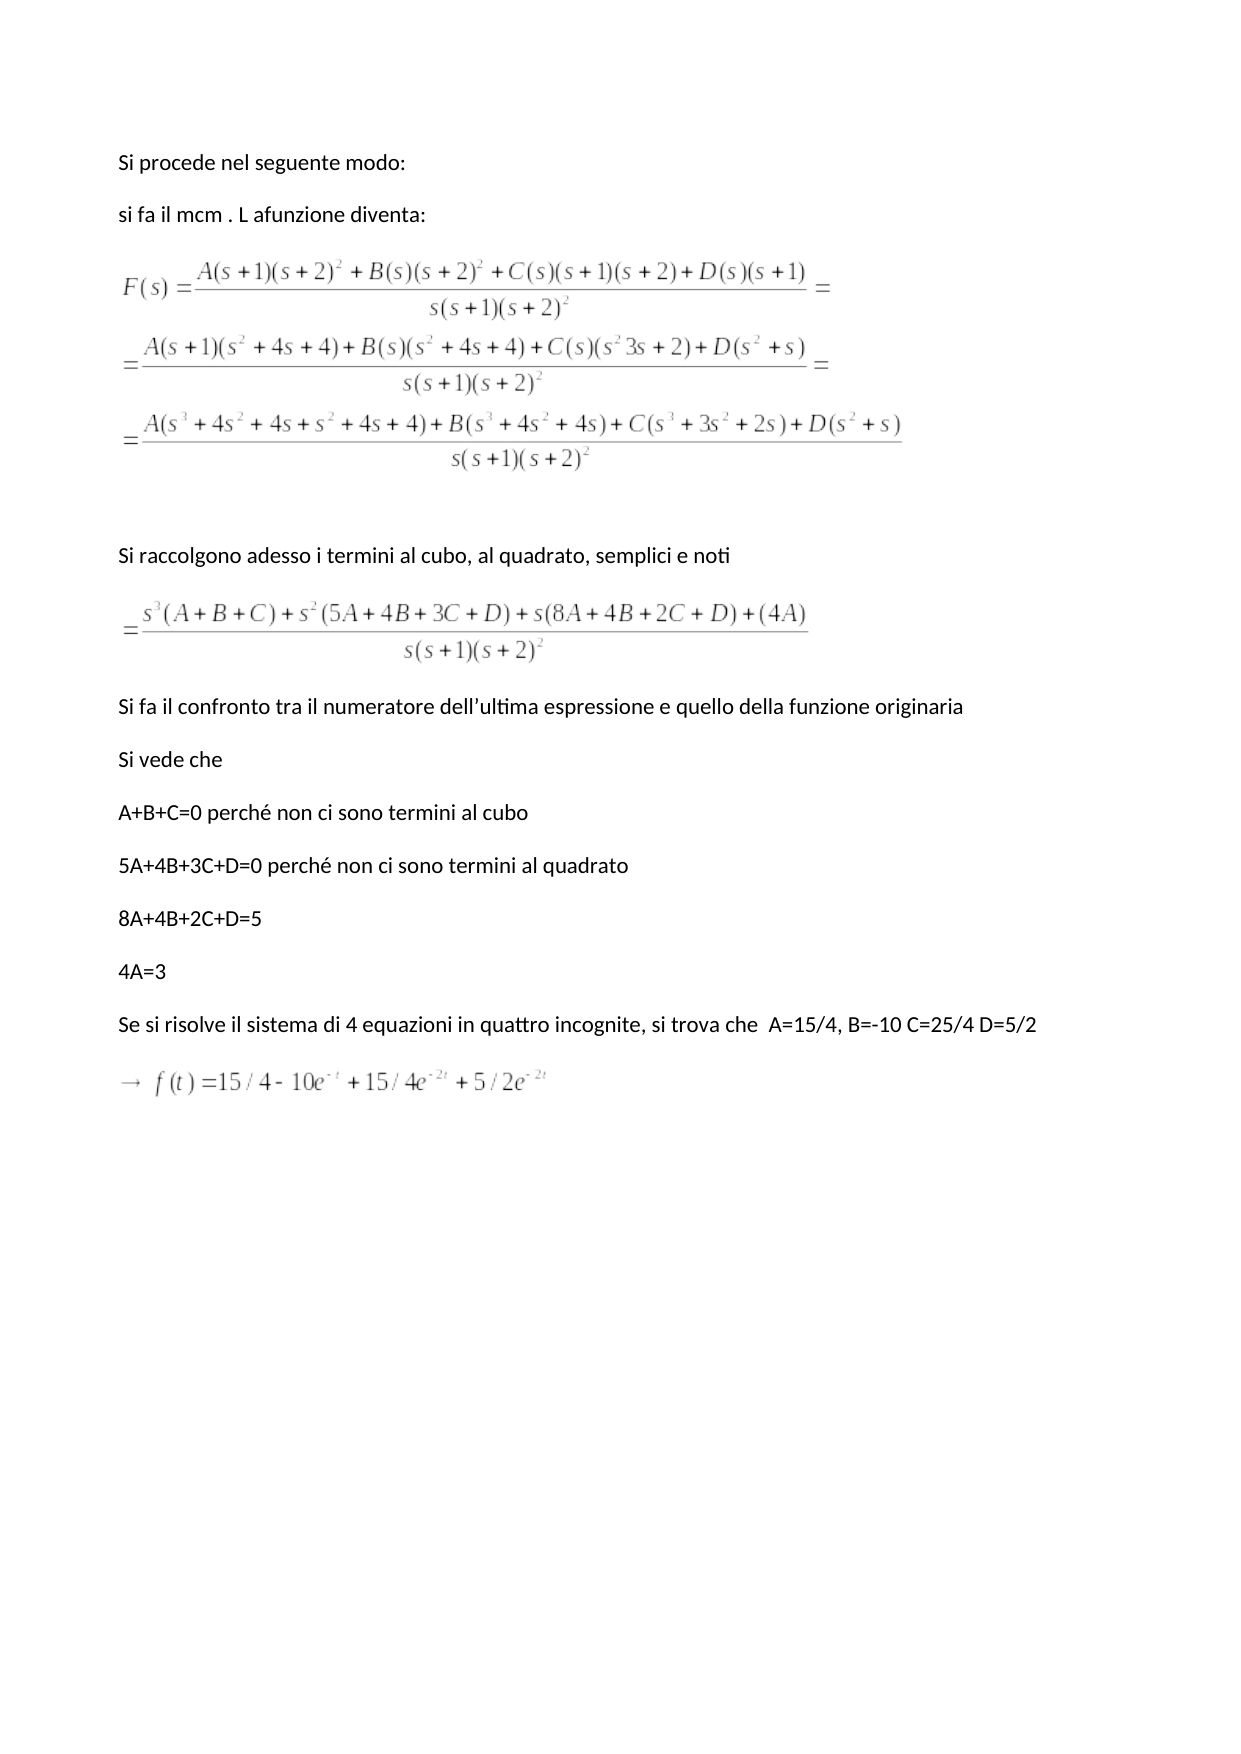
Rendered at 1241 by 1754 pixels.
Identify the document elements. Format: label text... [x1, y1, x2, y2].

text A+B+C=0 perché non ci sono termini al cubo [118, 798, 1122, 826]
text Se si risolve il sistema di 4 equazioni in quattro incognite, si trova che A=15/4, B=-10 C=25/4 D=5/2 [118, 1010, 1122, 1038]
text 8A+4B+2C+D=5 [118, 904, 1122, 932]
text 5A+4B+3C+D=0 perché non ci sono termini al quadrato [118, 851, 1122, 879]
text Si fa il confronto tra il numeratore dell’ultima espressione e quello della funzione originaria [118, 692, 1122, 720]
text 4A=3 [118, 957, 1122, 985]
text si fa il mcm . L afunzione diventa: [118, 201, 1122, 229]
text Si procede nel seguente modo: [118, 148, 1122, 176]
text Si raccolgono adesso i termini al cubo, al quadrato, semplici e noti [118, 533, 1122, 569]
text Si vede che [118, 745, 1122, 773]
